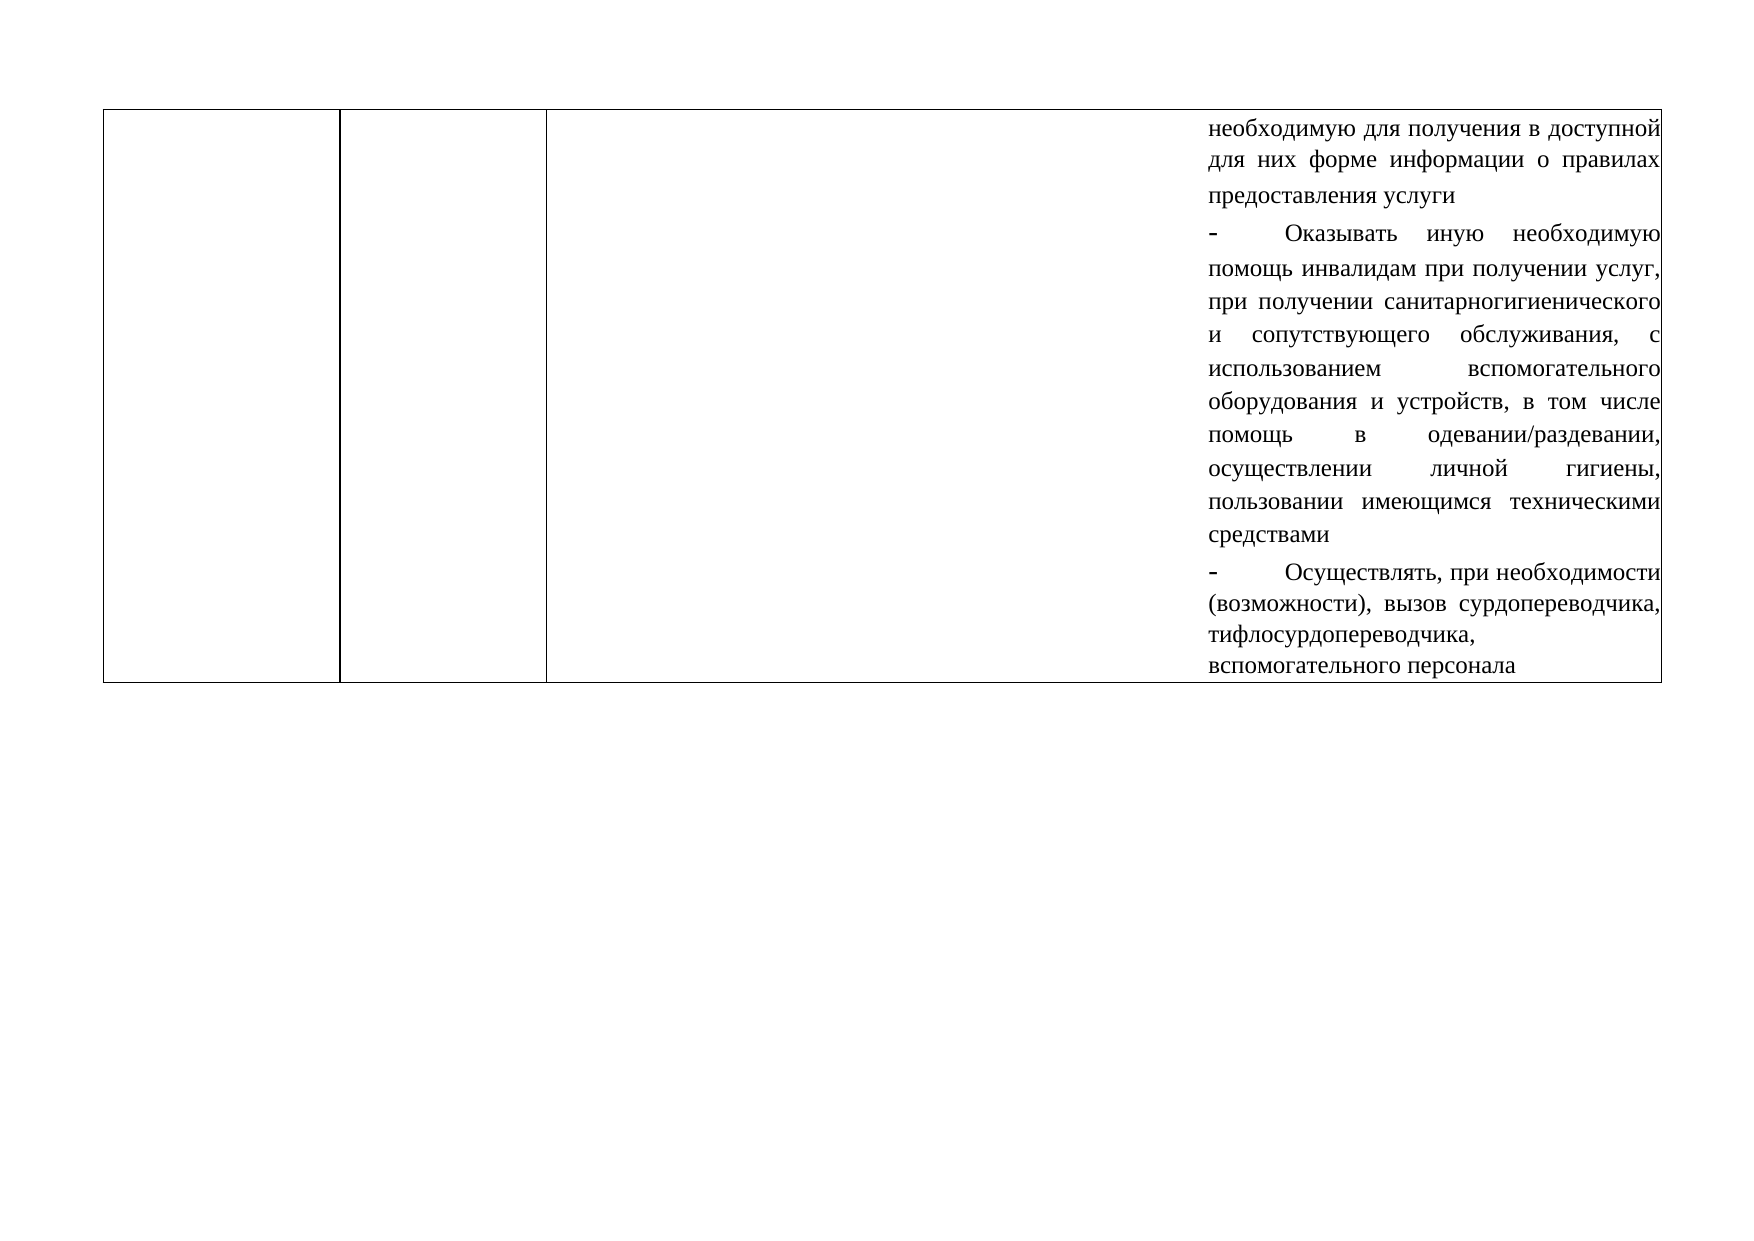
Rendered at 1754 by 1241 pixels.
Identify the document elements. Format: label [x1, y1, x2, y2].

table_header [547, 110, 1661, 682]
table_header [104, 110, 339, 682]
table_header [341, 110, 546, 682]
